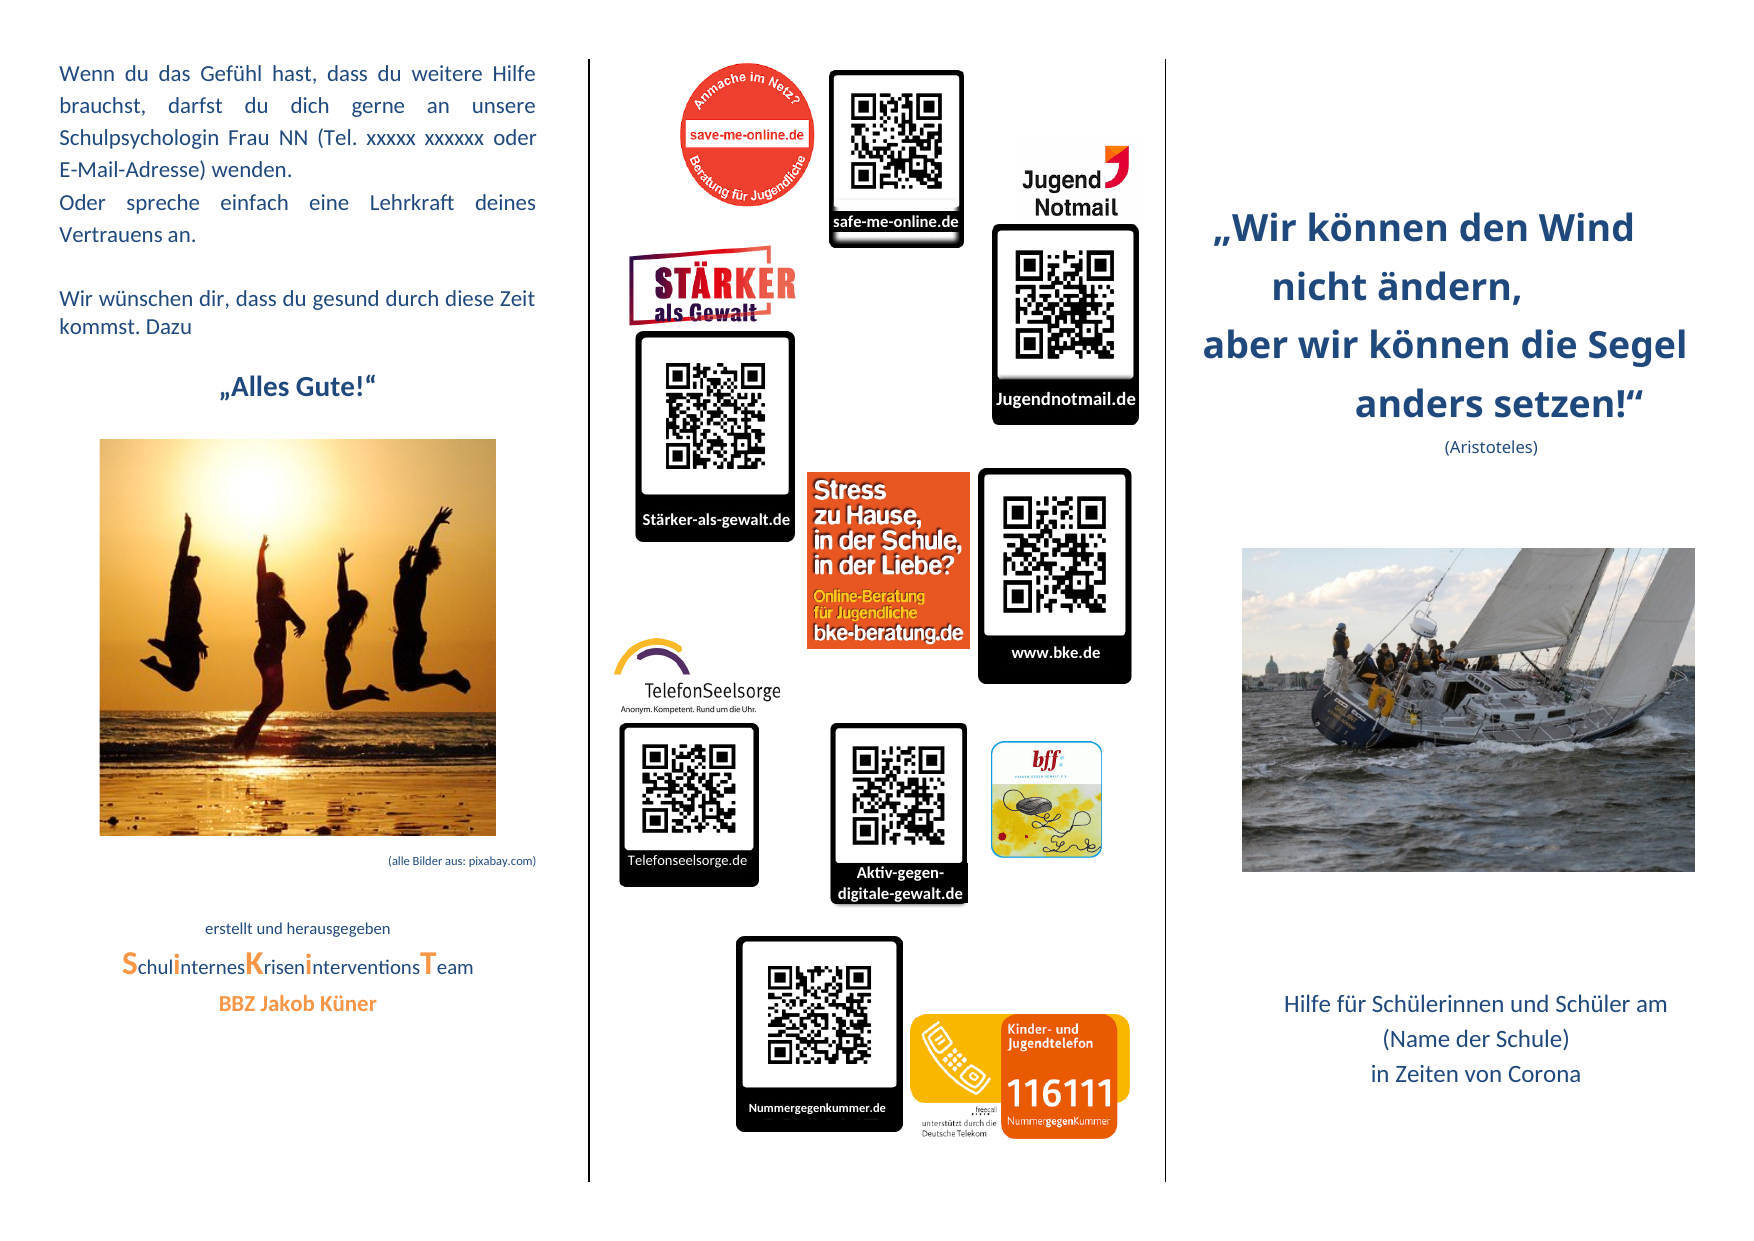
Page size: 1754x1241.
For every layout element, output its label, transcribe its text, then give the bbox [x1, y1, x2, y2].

picture [983, 137, 1146, 430]
picture [99, 439, 496, 836]
text SchulinternesKriseninterventionsTeam [59, 942, 536, 983]
text Wenn du das Gefühl hast, dass du weitere Hilfe brauchst, darfst du dich gerne an unsere Schulpsychologin Frau NN (Tel. xxxxx xxxxxx oder E-Mail-Adresse) wenden. [59, 59, 537, 184]
picture [728, 931, 907, 1135]
text erstellt und herausgegeben [59, 919, 536, 939]
text (alle Bilder aus: pixabay.com) [59, 853, 536, 868]
picture [823, 718, 974, 909]
picture [991, 741, 1102, 858]
picture [910, 1014, 1130, 1139]
picture [612, 718, 763, 889]
text Hilfe für Schülerinnen und Schüler am [1257, 988, 1695, 1018]
picture [1242, 548, 1695, 872]
text „Wir können den Wind [1213, 201, 1720, 252]
picture [679, 62, 815, 207]
text (Name der Schule) [1257, 1023, 1695, 1053]
text BBZ Jakob Küner [59, 989, 536, 1017]
text „Alles Gute!“ [59, 368, 536, 404]
picture [820, 62, 970, 253]
text Oder spreche einfach eine Lehrkraft deines Vertrauens an. [59, 188, 537, 248]
picture [807, 463, 1139, 691]
picture [991, 851, 998, 858]
text Wir wünschen dir, dass du gesund durch diese Zeit kommst. Dazu [59, 284, 536, 340]
text aber wir können die Segel [1183, 319, 1749, 370]
picture [622, 237, 801, 547]
text anders setzen!“ [1316, 377, 1754, 428]
picture [614, 638, 780, 714]
picture [1095, 852, 1102, 858]
text (Aristoteles) [1257, 436, 1695, 459]
text in Zeiten von Corona [1257, 1058, 1695, 1088]
picture [991, 741, 999, 748]
text nicht ändern, [1213, 260, 1720, 311]
